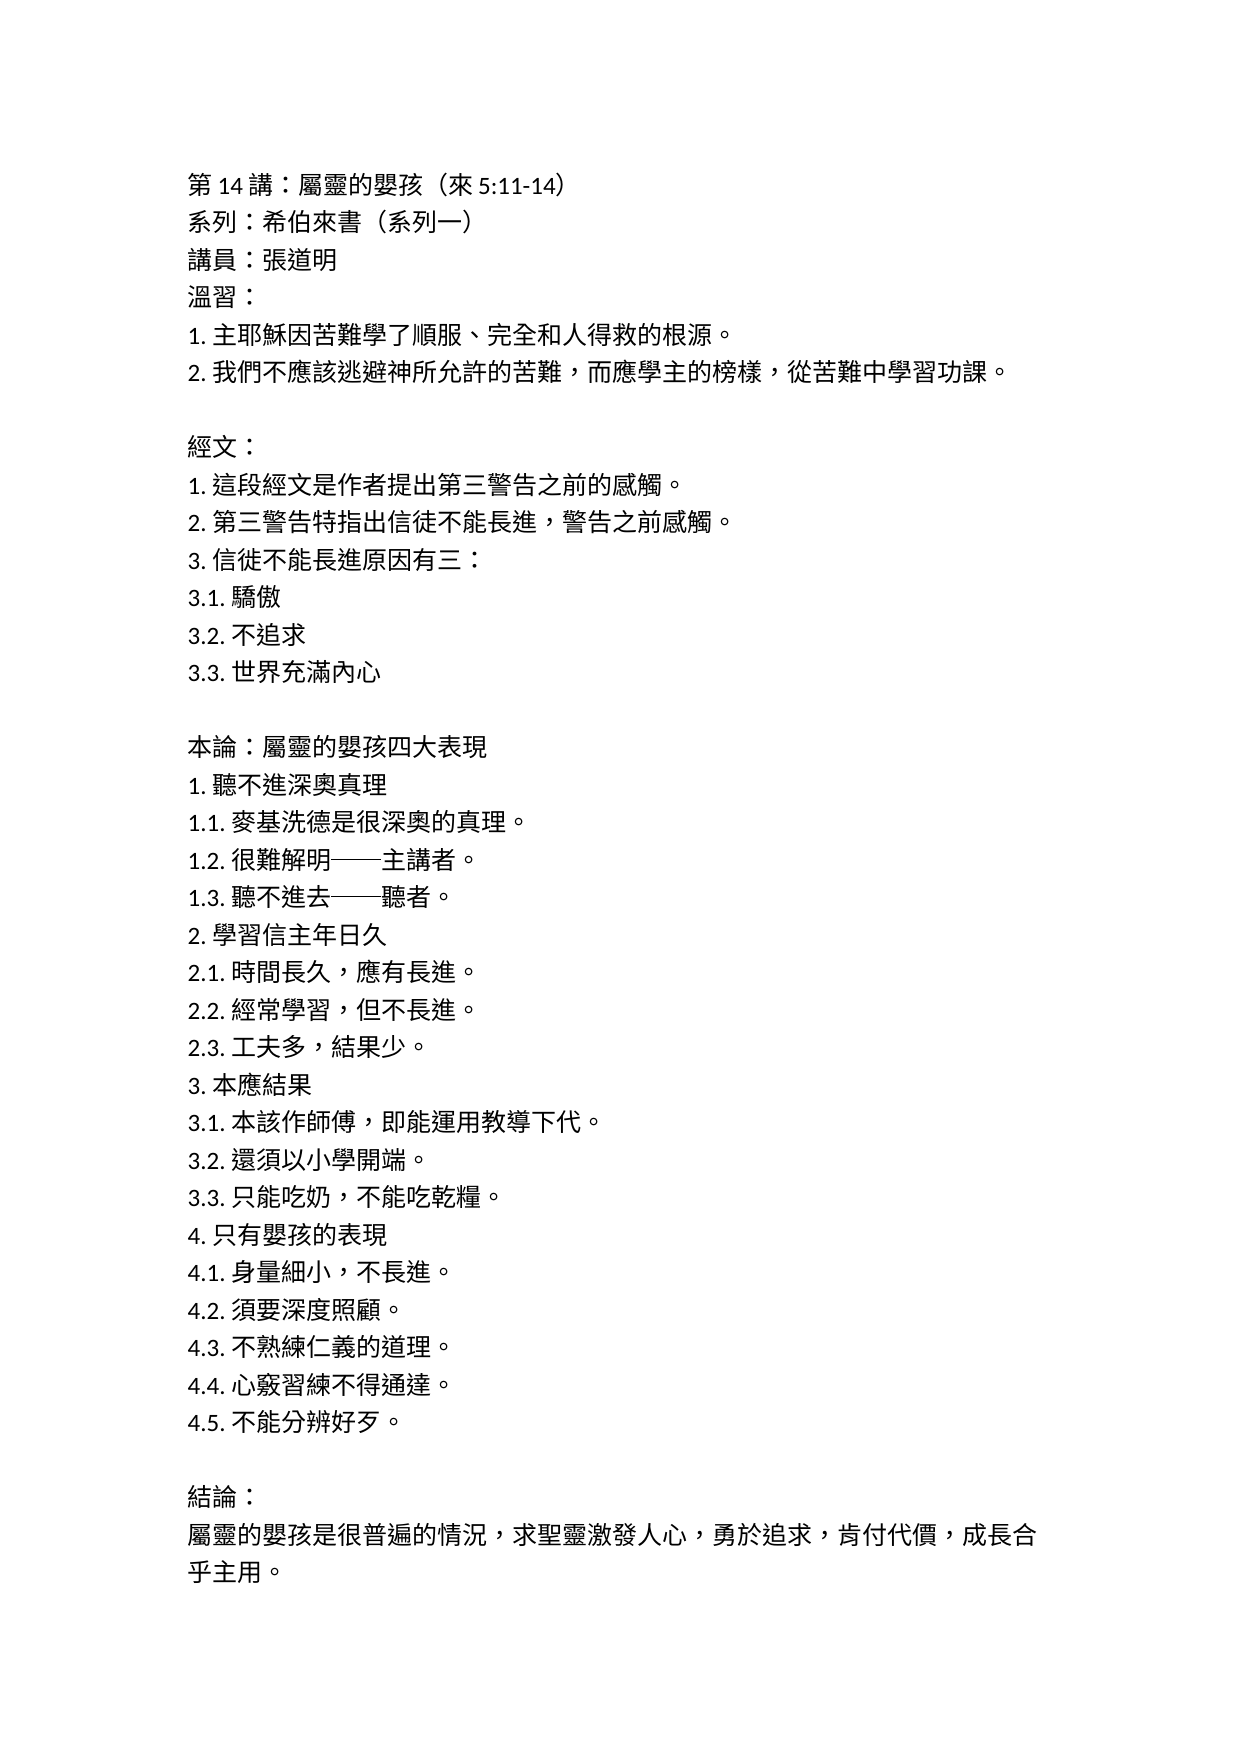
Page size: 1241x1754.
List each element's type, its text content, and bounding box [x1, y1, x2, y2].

text 1. 這段經文是作者提出第三警告之前的感觸。 [187, 464, 1053, 502]
text 3.2. 還須以小學開端。 [187, 1139, 1053, 1177]
text 4.3. 不熟練仁義的道理。 [187, 1327, 1053, 1364]
text 1. 主耶穌因苦難學了順服、完全和人得救的根源。 [187, 314, 1053, 352]
text 3.1. 驕傲 [187, 577, 1053, 614]
text 1.2. 很難解明──主講者。 [187, 839, 1053, 877]
text 2. 第三警告特指出信徒不能長進，警告之前感觸。 [187, 502, 1053, 539]
text 屬靈的嬰孩是很普遍的情況，求聖靈激發人心，勇於追求，肯付代價，成長合乎主用。 [187, 1514, 1053, 1589]
text 第14講：屬靈的嬰孩（來5:11-14） [187, 164, 1053, 202]
text 溫習： [187, 277, 1053, 314]
text 1. 聽不進深奧真理 [187, 764, 1053, 802]
text 4. 只有嬰孩的表現 [187, 1214, 1053, 1252]
text 2. 我們不應該逃避神所允許的苦難，而應學主的榜樣，從苦難中學習功課。 [187, 352, 1053, 389]
text 2.1. 時間長久，應有長進。 [187, 952, 1053, 989]
text 經文： [187, 427, 1053, 464]
text 3.3. 只能吃奶，不能吃乾糧。 [187, 1177, 1053, 1214]
text 4.1. 身量細小，不長進。 [187, 1252, 1053, 1289]
text 3. 本應結果 [187, 1064, 1053, 1102]
text 1.1. 麥基洗德是很深奧的真理。 [187, 802, 1053, 839]
text 本論：屬靈的嬰孩四大表現 [187, 727, 1053, 764]
text 1.3. 聽不進去──聽者。 [187, 877, 1053, 914]
text 3.2. 不追求 [187, 614, 1053, 652]
text 3.1. 本該作師傅，即能運用教導下代。 [187, 1102, 1053, 1139]
text 4.5. 不能分辨好歹。 [187, 1402, 1053, 1439]
text 3.3. 世界充滿內心 [187, 652, 1053, 689]
text 2.2. 經常學習，但不長進。 [187, 989, 1053, 1027]
text 結論： [187, 1477, 1053, 1514]
text 4.2. 須要深度照顧。 [187, 1289, 1053, 1327]
text 4.4. 心竅習練不得通達。 [187, 1364, 1053, 1402]
text 3. 信徙不能長進原因有三： [187, 539, 1053, 577]
text 2. 學習信主年日久 [187, 914, 1053, 952]
text 講員：張道明 [187, 239, 1053, 277]
text 2.3. 工夫多，結果少。 [187, 1027, 1053, 1064]
text 系列：希伯來書（系列一） [187, 202, 1053, 239]
